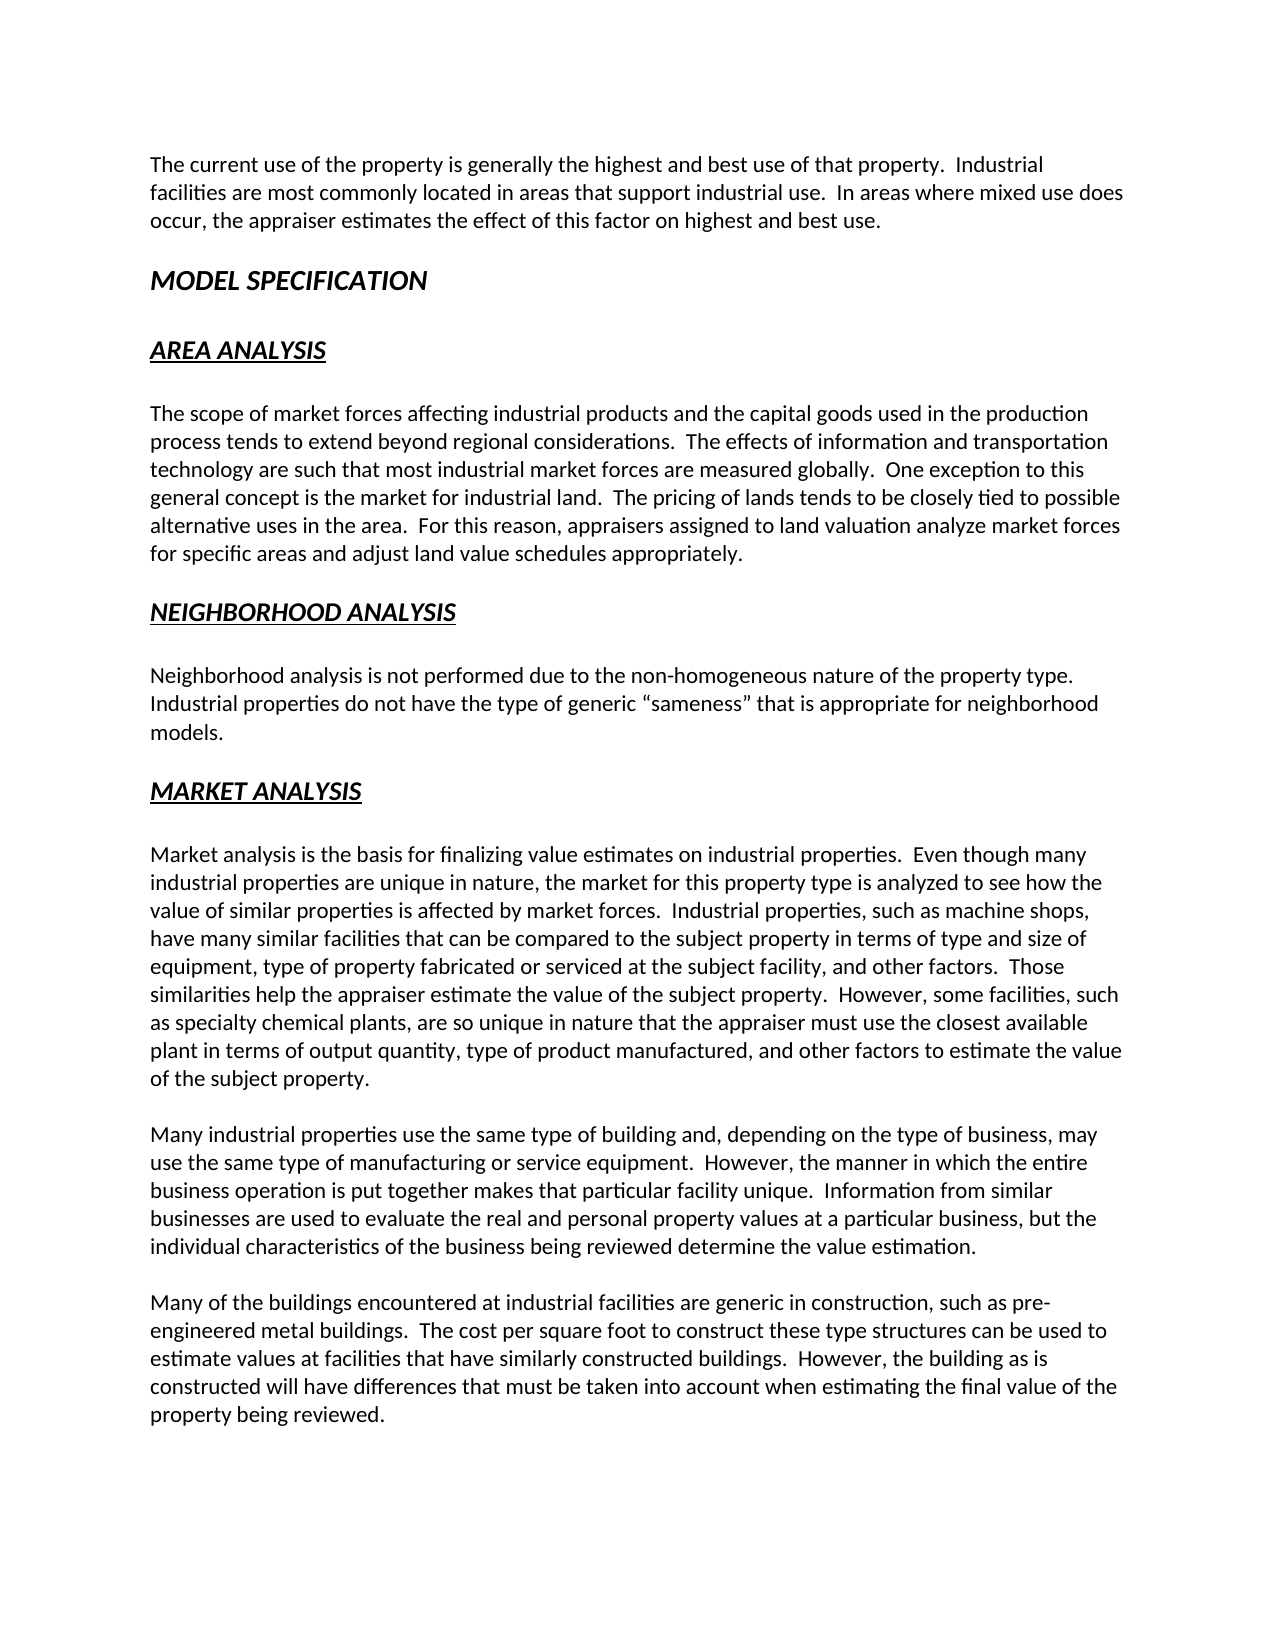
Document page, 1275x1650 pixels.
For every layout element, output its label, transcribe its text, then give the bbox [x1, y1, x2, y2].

text MARKET ANALYSIS [150, 774, 1125, 807]
text Many industrial properties use the same type of building and, depending on the type of business, may use the same type of manufacturing or service equipment. However, the manner in which the entire business operation is put together makes that particular facility unique. Information from similar businesses are used to evaluate the real and personal property values at a particular business, but the individual characteristics of the business being reviewed determine the value estimation. [150, 1120, 1125, 1260]
text Market analysis is the basis for finalizing value estimates on industrial properties. Even though many industrial properties are unique in nature, the market for this property type is analyzed to see how the value of similar properties is affected by market forces. Industrial properties, such as machine shops, have many similar facilities that can be compared to the subject property in terms of type and size of equipment, type of property fabricated or serviced at the subject facility, and other factors. Those similarities help the appraiser estimate the value of the subject property. However, some facilities, such as specialty chemical plants, are so unique in nature that the appraiser must use the closest available plant in terms of output quantity, type of product manufactured, and other factors to estimate the value of the subject property. [150, 840, 1125, 1092]
text Many of the buildings encountered at industrial facilities are generic in construction, such as pre-engineered metal buildings. The cost per square foot to construct these type structures can be used to estimate values at facilities that have similarly constructed buildings. However, the building as is constructed will have differences that must be taken into account when estimating the final value of the property being reviewed. [150, 1288, 1125, 1428]
text Neighborhood analysis is not performed due to the non-homogeneous nature of the property type. Industrial properties do not have the type of generic “sameness” that is appropriate for neighborhood models. [150, 662, 1125, 746]
text The scope of market forces affecting industrial products and the capital goods used in the production process tends to extend beyond regional considerations. The effects of information and transportation technology are such that most industrial market forces are measured globally. One exception to this general concept is the market for industrial land. The pricing of lands tends to be closely tied to possible alternative uses in the area. For this reason, appraisers assigned to land valuation analyze market forces for specific areas and adjust land value schedules appropriately. [150, 399, 1125, 567]
text AREA ANALYSIS [150, 333, 1125, 366]
text The current use of the property is generally the highest and best use of that property. Industrial facilities are most commonly located in areas that support industrial use. In areas where mixed use does occur, the appraiser estimates the effect of this factor on highest and best use. [150, 150, 1125, 234]
text MODEL SPECIFICATION [150, 262, 1125, 298]
text NEIGHBORHOOD ANALYSIS [150, 596, 1125, 628]
